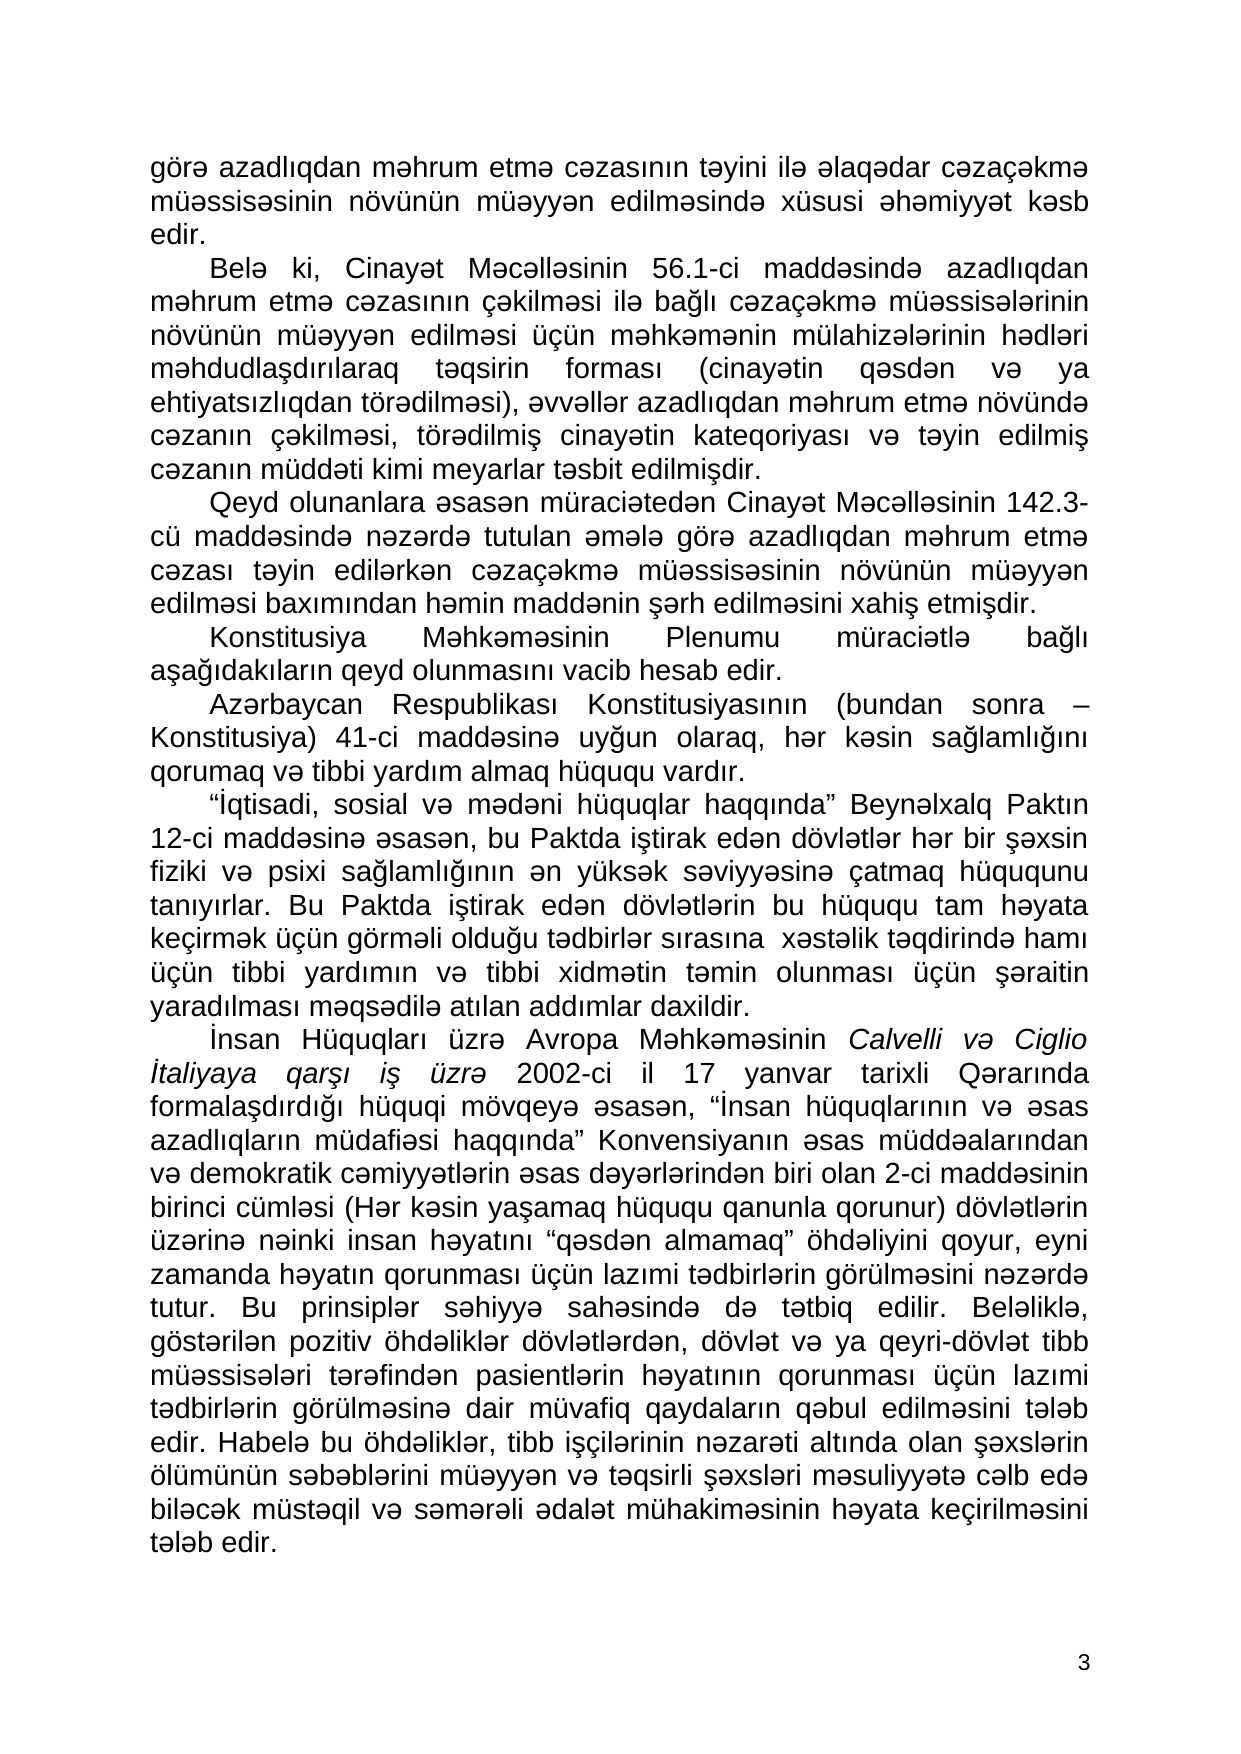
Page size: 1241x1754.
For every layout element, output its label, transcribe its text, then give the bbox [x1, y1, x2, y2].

text “İqtisadi, sosial və mədəni hüquqlar haqqında” Beynəlxalq Paktın 12-ci maddəsinə əsasən, bu Paktda iştirak edən dövlətlər hər bir şəxsin fiziki və psixi sağlamlığının ən yüksək səviyyəsinə çatmaq hüququnu tanıyırlar. Bu Paktda iştirak edən dövlətlərin bu hüququ tam həyata keçirmək üçün görməli olduğu tədbirlər sırasına xəstəlik təqdirində hamı üçün tibbi yardımın və tibbi xidmətin təmin olunması üçün şəraitin yaradılması məqsədilə atılan addımlar daxildir. [150, 787, 1090, 1022]
text İnsan Hüquqları üzrə Avropa Məhkəməsinin Calvelli və Ciglio İtaliyaya qarşı iş üzrə 2002-ci il 17 yanvar tarixli Qərarında formalaşdırdığı hüquqi mövqeyə əsasən, “İnsan hüquqlarının və əsas azadlıqların müdafiəsi haqqında” Konvensiyanın əsas müddəalarından və demokratik cəmiyyətlərin əsas dəyərlərindən biri olan 2-ci maddəsinin birinci cümləsi (Hər kəsin yaşamaq hüququ qanunla qorunur) dövlətlərin üzərinə nəinki insan həyatını “qəsdən almamaq” öhdəliyini qoyur, eyni zamanda həyatın qorunması üçün lazımi tədbirlərin görülməsini nəzərdə tutur. Bu prinsiplər səhiyyə sahəsində də tətbiq edilir. Beləliklə, göstərilən pozitiv öhdəliklər dövlətlərdən, dövlət və ya qeyri-dövlət tibb müəssisələri tərəfindən pasientlərin həyatının qorunması üçün lazımi tədbirlərin görülməsinə dair müvafiq qaydaların qəbul edilməsini tələb edir. Habelə bu öhdəliklər, tibb işçilərinin nəzarəti altında olan şəxslərin ölümünün səbəblərini müəyyən və təqsirli şəxsləri məsuliyyətə cəlb edə biləcək müstəqil və səmərəli ədalət mühakiməsinin həyata keçirilməsini tələb edir. [150, 1022, 1090, 1559]
text Azərbaycan Respublikası Konstitusiyasının (bundan sonra – Konstitusiya) 41-ci maddəsinə uyğun olaraq, hər kəsin sağlamlığını qorumaq və tibbi yardım almaq hüququ vardır. [150, 687, 1090, 787]
text Qeyd olunanlara əsasən müraciətedən Cinayət Məcəlləsinin 142.3-cü maddəsində nəzərdə tutulan əmələ görə azadlıqdan məhrum etmə cəzası təyin edilərkən cəzaçəkmə müəssisəsinin növünün müəyyən edilməsi baxımından həmin maddənin şərh edilməsini xahiş etmişdir. [150, 485, 1090, 619]
text Konstitusiya Məhkəməsinin Plenumu müraciətlə bağlı aşağıdakıların qeyd olunmasını vacib hesab edir. [150, 619, 1090, 687]
text Belə ki, Cinayət Məcəlləsinin 56.1-ci maddəsində azadlıqdan məhrum etmə cəzasının çəkilməsi ilə bağlı cəzaçəkmə müəssisələrinin növünün müəyyən edilməsi üçün məhkəmənin mülahizələrinin hədləri məhdudlaşdırılaraq təqsirin forması (cinayətin qəsdən və ya ehtiyatsızlıqdan törədilməsi), əvvəllər azadlıqdan məhrum etmə növündə cəzanın çəkilməsi, törədilmiş cinayətin kateqoriyası və təyin edilmiş cəzanın müddəti kimi meyarlar təsbit edilmişdir. [150, 251, 1090, 485]
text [150, 150, 1090, 251]
